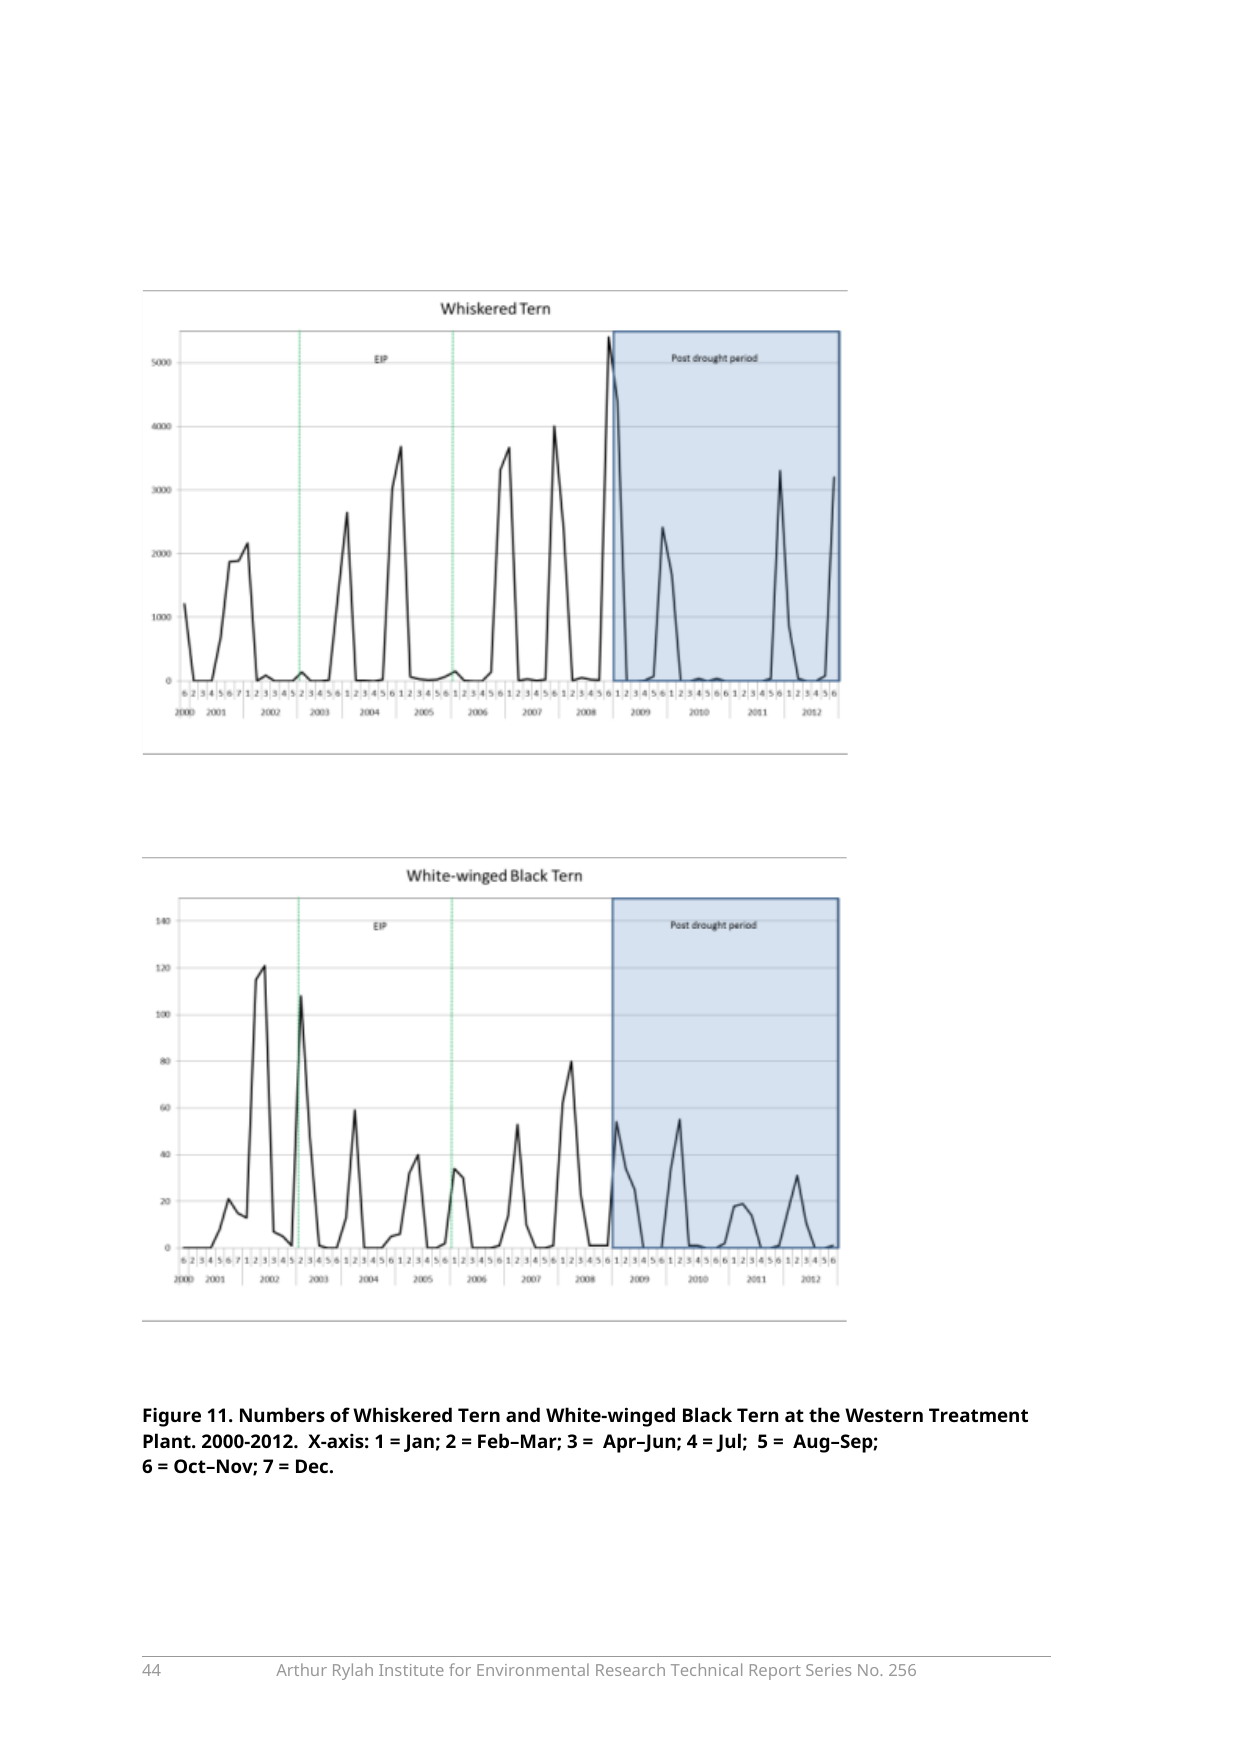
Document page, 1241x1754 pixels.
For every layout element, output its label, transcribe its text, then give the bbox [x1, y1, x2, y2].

text Figure 11. Numbers of Whiskered Tern and White-winged Black Tern at the Western Treatment Plant. 2000-2012. X-axis: 1 = Jan; 2 = Feb–Mar; 3 = Apr–Jun; 4 = Jul; 5 = Aug–Sep; 6 = Oct–Nov; 7 = Dec. [142, 1402, 1051, 1479]
picture [140, 857, 847, 1319]
picture [141, 290, 848, 752]
